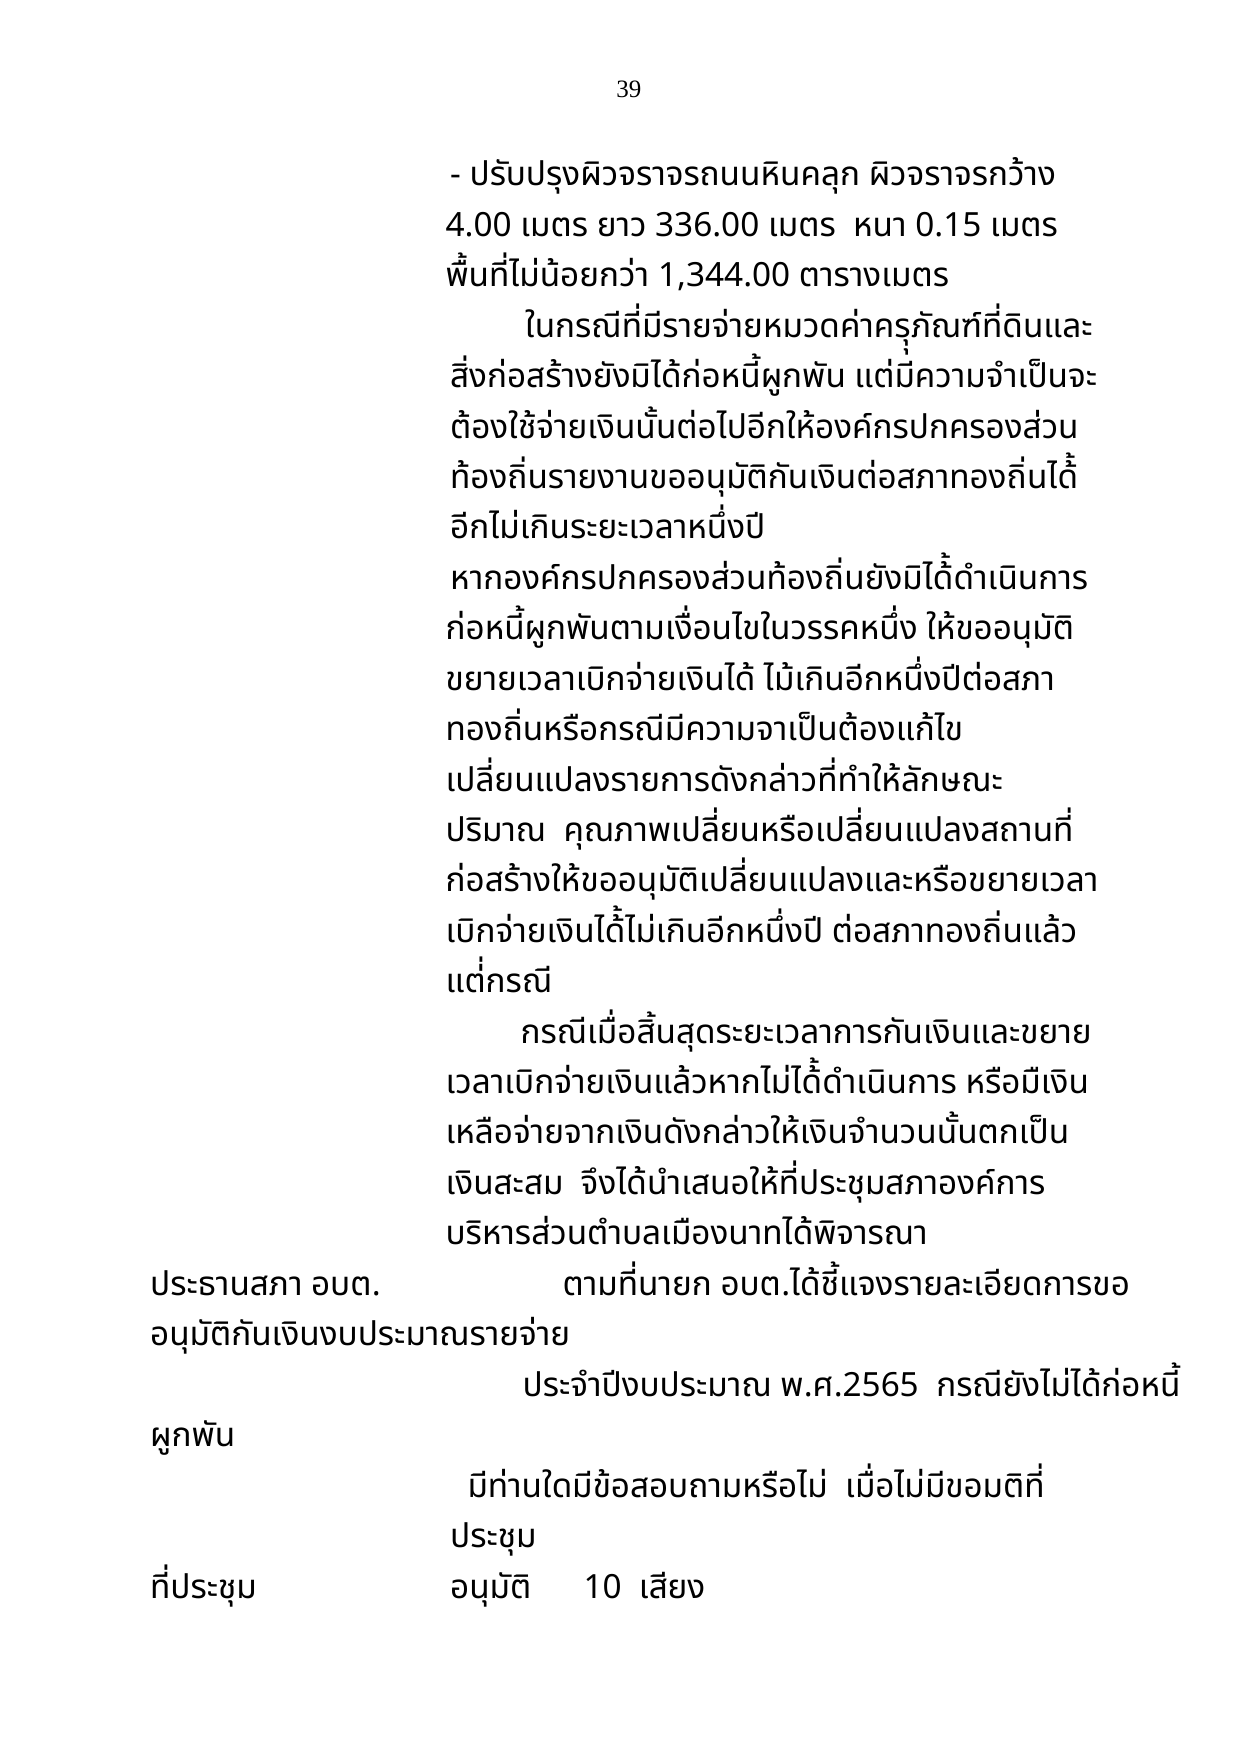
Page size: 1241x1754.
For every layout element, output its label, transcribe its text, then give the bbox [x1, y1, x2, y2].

text ประธานสภา อบต. ตามที่นายก อบต.ได้ชี้แจงรายละเอียดการขออนุมัติกันเงินงบประมาณรายจ่าย [150, 1260, 1186, 1361]
text มีท่านใดมีข้อสอบถามหรือไม่ เมื่อไม่มีขอมติที่ประชุม [450, 1462, 1107, 1563]
list ในกรณีที่มีรายจ่ายหมวดค่าครุุภัณฑ์ที่ดินและสิ่งก่อสร้างยังมิได้ก่อหนี้ผูกพัน แต่มีความจำเป็นจะต้องใช้จ่ายเงินนั้นต่อไปอีกให้องค์กรปกครองส่วนท้องถิ่นรายงานขออนุมัติกันเงินต่อสภาทองถิ่นได้้อีกไม่เกินระยะเวลาหนึ่งปี [450, 302, 1107, 554]
text ที่ประชุม อนุมัติ 10 เสียง [150, 1563, 1107, 1613]
text กรณีเมื่อสิ้นสุดระยะเวลาการกันเงินและขยายเวลาเบิกจ่ายเงินแล้วหากไม่ได้้ดำเนินการ หรือมืเงินเหลือจ่ายจากเงินดังกล่าวให้เงินจำนวนนั้นตกเป็นเงินสะสม จึงได้นำเสนอให้ที่ประชุมสภาองค์การบริหารส่วนตำบลเมืองนาทได้พิจารณา [445, 1008, 1107, 1260]
text ประจำปีงบประมาณ พ.ศ.2565 กรณียังไม่ได้ก่อหนี้ผูกพัน [150, 1361, 1186, 1462]
list หากองค์กรปกครองส่วนท้องถิ่นยังมิได้้ดำเนินการก่อหนี้ผูกพันตามเงื่อนไขในวรรคหนึ่ง ให้ขออนุมัติขยายเวลาเบิกจ่ายเงินได้ ไม้เกินอีกหนึ่งปีต่อสภาทองถิ่นหรือกรณีมีความจาเป็นต้องแก้ไขเปลี่ยนแปลงรายการดังกล่าวที่ทำให้ลักษณะ ปริมาณ คุณภาพเปลี่ยนหรือเปลี่ยนแปลงสถานที่ก่อสร้างให้ขออนุมัติเปลี่ยนแปลงและหรือขยายเวลาเบิกจ่ายเงินได้้ไม่เกินอีกหนึ่งปี ต่อสภาทองถิ่นแล้วแต่่กรณี [445, 554, 1107, 1008]
text - ปรับปรุงผิวจราจรถนนหินคลุก ผิวจราจรกว้าง 4.00 เมตร ยาว 336.00 เมตร หนา 0.15 เมตร พื้นที่ไม่น้อยกว่า 1,344.00 ตารางเมตร [445, 150, 1107, 302]
